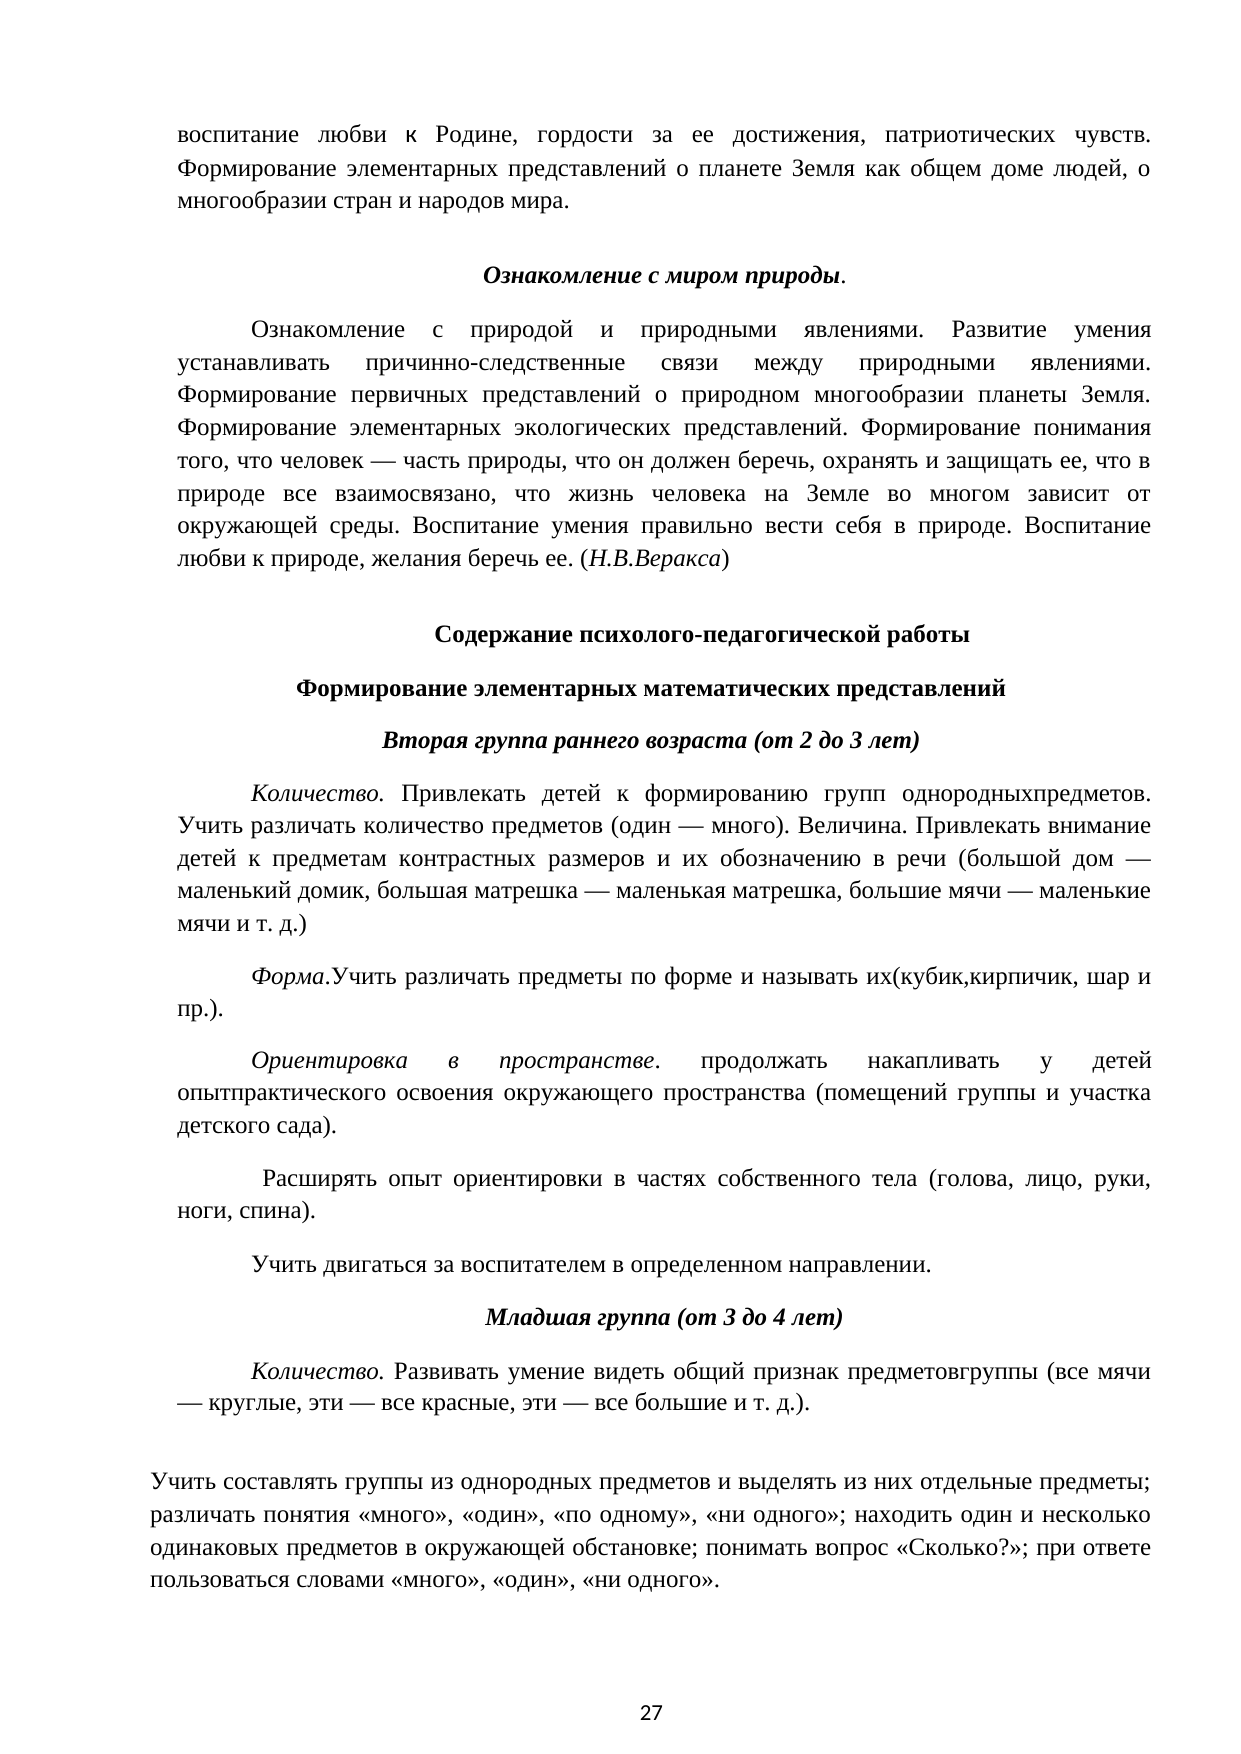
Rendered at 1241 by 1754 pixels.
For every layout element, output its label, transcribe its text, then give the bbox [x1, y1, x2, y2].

text Форма.Учить различать предметы по форме и называть их(кубик,кирпичик, шар и пр.). [177, 961, 1152, 1021]
text Вторая группа раннего возраста (от 2 до 3 лет) [150, 726, 1152, 754]
text Содержание психолого-педагогической работы [252, 619, 1152, 648]
text Младшая группа (от 3 до 4 лет) [150, 1302, 1179, 1331]
text Расширять опыт ориентировки в частях собственного тела (голова, лицо, руки, ноги, спина). [177, 1163, 1152, 1224]
text Количество. Развивать умение видеть общий признак предметовгруппы (все мячи — круглые, эти — все красные, эти — все большие и т. д.). [177, 1356, 1152, 1416]
text Ознакомление с миром природы. [177, 260, 1152, 289]
text Количество. Привлекать детей к формированию групп однородныхпредметов. Учить различать количество предметов (один — много). Величина. Привлекать внимание детей к предметам контрастных размеров и их обозначению в речи (большой дом — маленький домик, большая матрешка — маленькая матрешка, большие мячи — маленькие мячи и т. д.) [177, 778, 1152, 937]
text Учить двигаться за воспитателем в определенном направлении. [177, 1249, 1152, 1277]
text Ориентировка в пространстве. продолжать накапливать у детей опытпрактического освоения окружающего пространства (помещений группы и участка детского сада). [177, 1045, 1152, 1138]
text Формирование элементарных математических представлений [150, 673, 1152, 702]
text Учить составлять группы из однородных предметов и выделять из них отдельные предметы; различать понятия «много», «один», «по одному», «ни одного»; находить один и несколько одинаковых предметов в окружающей обстановке; понимать вопрос «Сколько?»; при ответе пользоваться словами «много», «один», «ни одного». [150, 1466, 1152, 1593]
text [177, 118, 1152, 214]
text Ознакомление с природой и природными явлениями. Развитие умения устанавливать причинно-следственные связи между природными явлениями. Формирование первичных представлений о природном многообразии планеты Земля. Формирование элементарных экологических представлений. Формирование понимания того, что человек — часть природы, что он должен беречь, охранять и защищать ее, что в природе все взаимосвязано, что жизнь человека на Земле во многом зависит от окружающей среды. Воспитание умения правильно вести себя в природе. Воспитание любви к природе, желания беречь ее. (Н.В.Веракса) [177, 314, 1152, 572]
